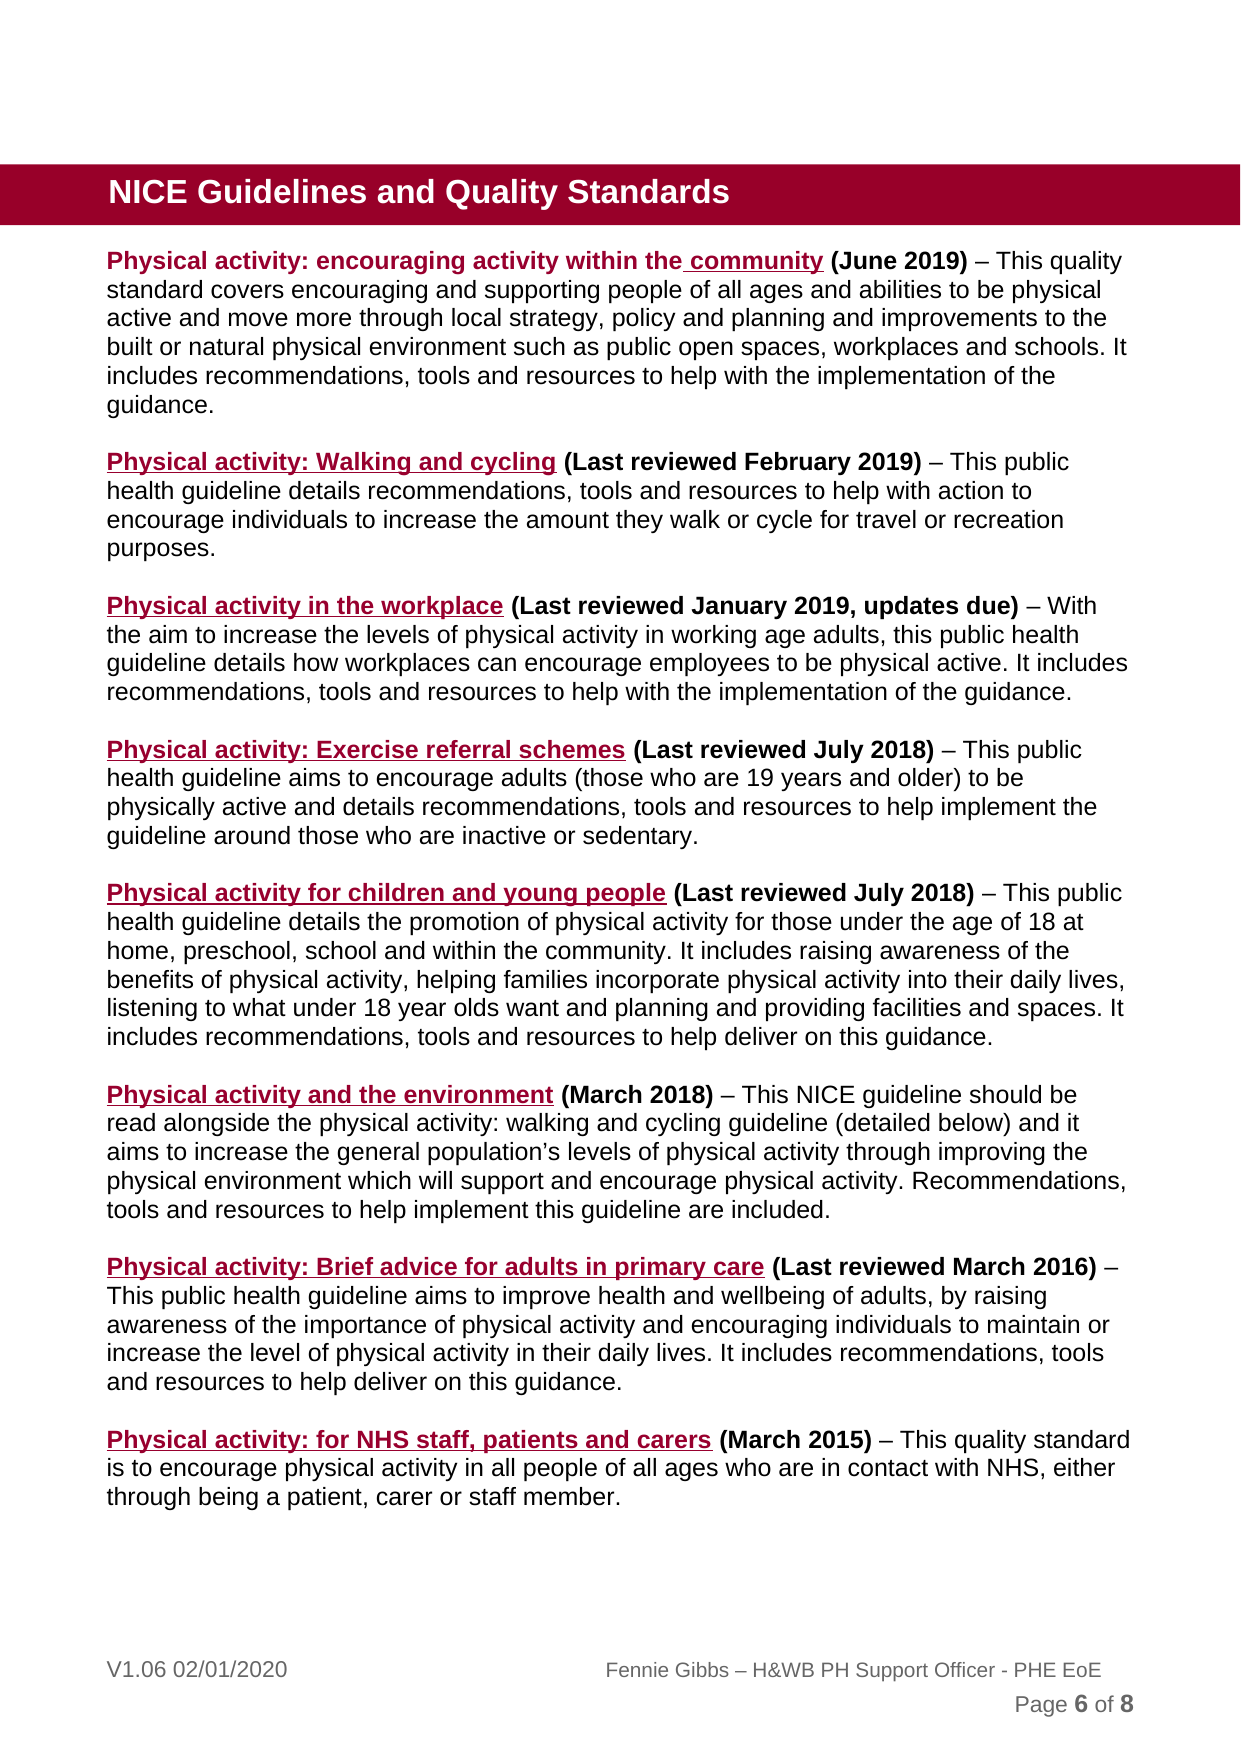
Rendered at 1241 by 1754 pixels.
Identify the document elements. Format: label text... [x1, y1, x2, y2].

text Physical activity: Walking and cycling (Last reviewed February 2019) – This public health guideline details recommendations, tools and resources to help with action to encourage individuals to increase the amount they walk or cycle for travel or recreation purposes. [106, 447, 1134, 562]
text Physical activity in the workplace (Last reviewed January 2019, updates due) – With the aim to increase the levels of physical activity in working age adults, this public health guideline details how workplaces can encourage employees to be physical active. It includes recommendations, tools and resources to help with the implementation of the guidance. [106, 591, 1134, 706]
text Physical activity for children and young people (Last reviewed July 2018) – This public health guideline details the promotion of physical activity for those under the age of 18 at home, preschool, school and within the community. It includes raising awareness of the benefits of physical activity, helping families incorporate physical activity into their daily lives, listening to what under 18 year olds want and planning and providing facilities and spaces. It includes recommendations, tools and resources to help deliver on this guidance. [106, 878, 1134, 1051]
text Physical activity: for NHS staff, patients and carers (March 2015) – This quality standard is to encourage physical activity in all people of all ages who are in contact with NHS, either through being a patient, carer or staff member. [106, 1425, 1134, 1511]
text Physical activity: Brief advice for adults in primary care (Last reviewed March 2016) – This public health guideline aims to improve health and wellbeing of adults, by raising awareness of the importance of physical activity and encouraging individuals to maintain or increase the level of physical activity in their daily lives. It includes recommendations, tools and resources to help deliver on this guidance. [106, 1252, 1134, 1396]
text Physical activity: encouraging activity within the community (June 2019) – This quality standard covers encouraging and supporting people of all ages and abilities to be physical active and move more through local strategy, policy and planning and improvements to the built or natural physical environment such as public open spaces, workplaces and schools. It includes recommendations, tools and resources to help with the implementation of the guidance. [106, 246, 1134, 418]
text Physical activity and the environment (March 2018) – This NICE guideline should be read alongside the physical activity: walking and cycling guideline (detailed below) and it aims to increase the general population’s levels of physical activity through improving the physical environment which will support and encourage physical activity. Recommendations, tools and resources to help implement this guideline are included. [106, 1080, 1134, 1223]
text Physical activity: Exercise referral schemes (Last reviewed July 2018) – This public health guideline aims to encourage adults (those who are 19 years and older) to be physically active and details recommendations, tools and resources to help implement the guideline around those who are inactive or sedentary. [106, 735, 1134, 850]
